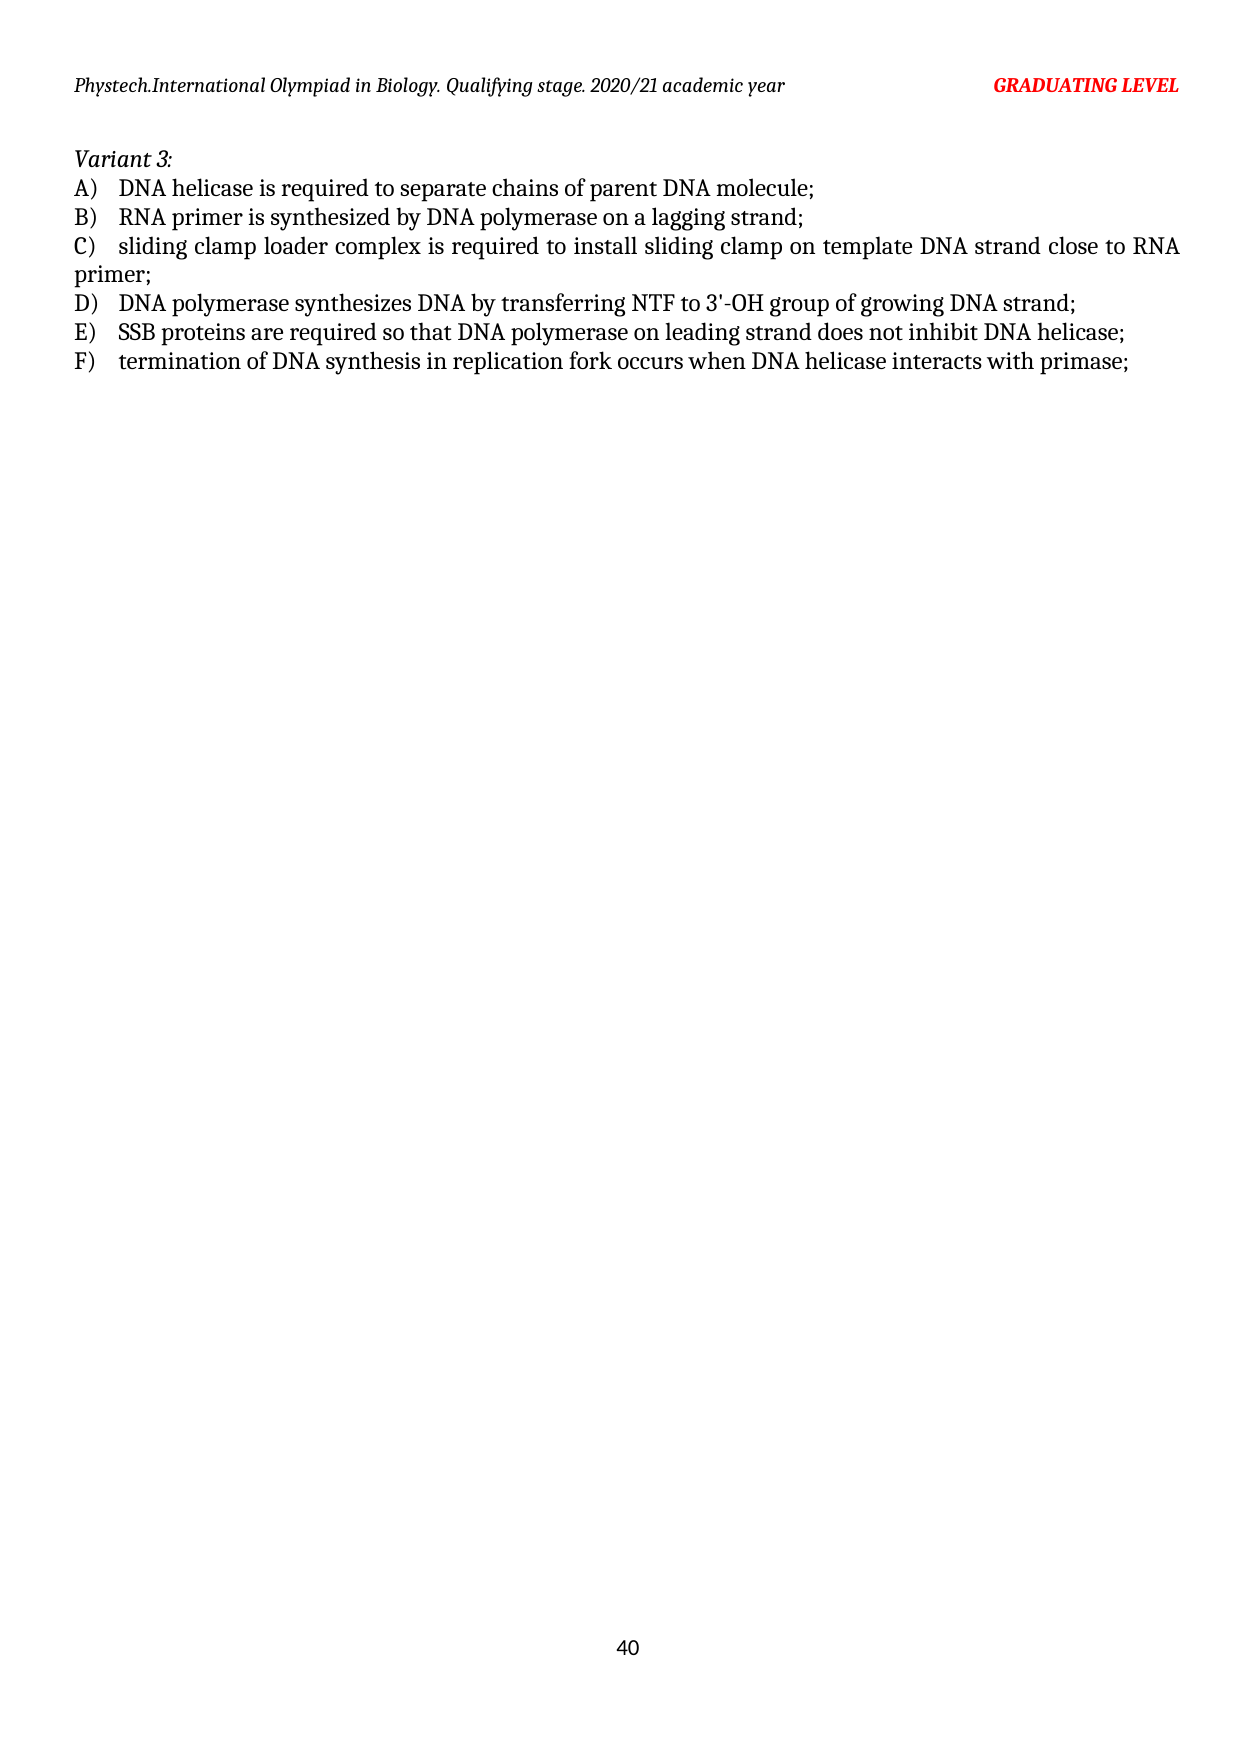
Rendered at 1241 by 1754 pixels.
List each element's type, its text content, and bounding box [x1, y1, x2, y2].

list DNA polymerase synthesizes DNA by transferring NTF to 3'-OH group of growing DNA strand; [74, 289, 1181, 318]
text Variant 3: [74, 145, 1181, 174]
list sliding clamp loader complex is required to install sliding clamp on template DNA strand close to RNA primer; [74, 232, 1181, 289]
list SSB proteins are required so that DNA polymerase on leading strand does not inhibit DNA helicase; [74, 318, 1181, 347]
list RNA primer is synthesized by DNA polymerase on a lagging strand; [74, 203, 1181, 232]
list DNA helicase is required to separate chains of parent DNA molecule; [74, 174, 1181, 203]
list termination of DNA synthesis in replication fork occurs when DNA helicase interacts with primase; [74, 347, 1181, 375]
